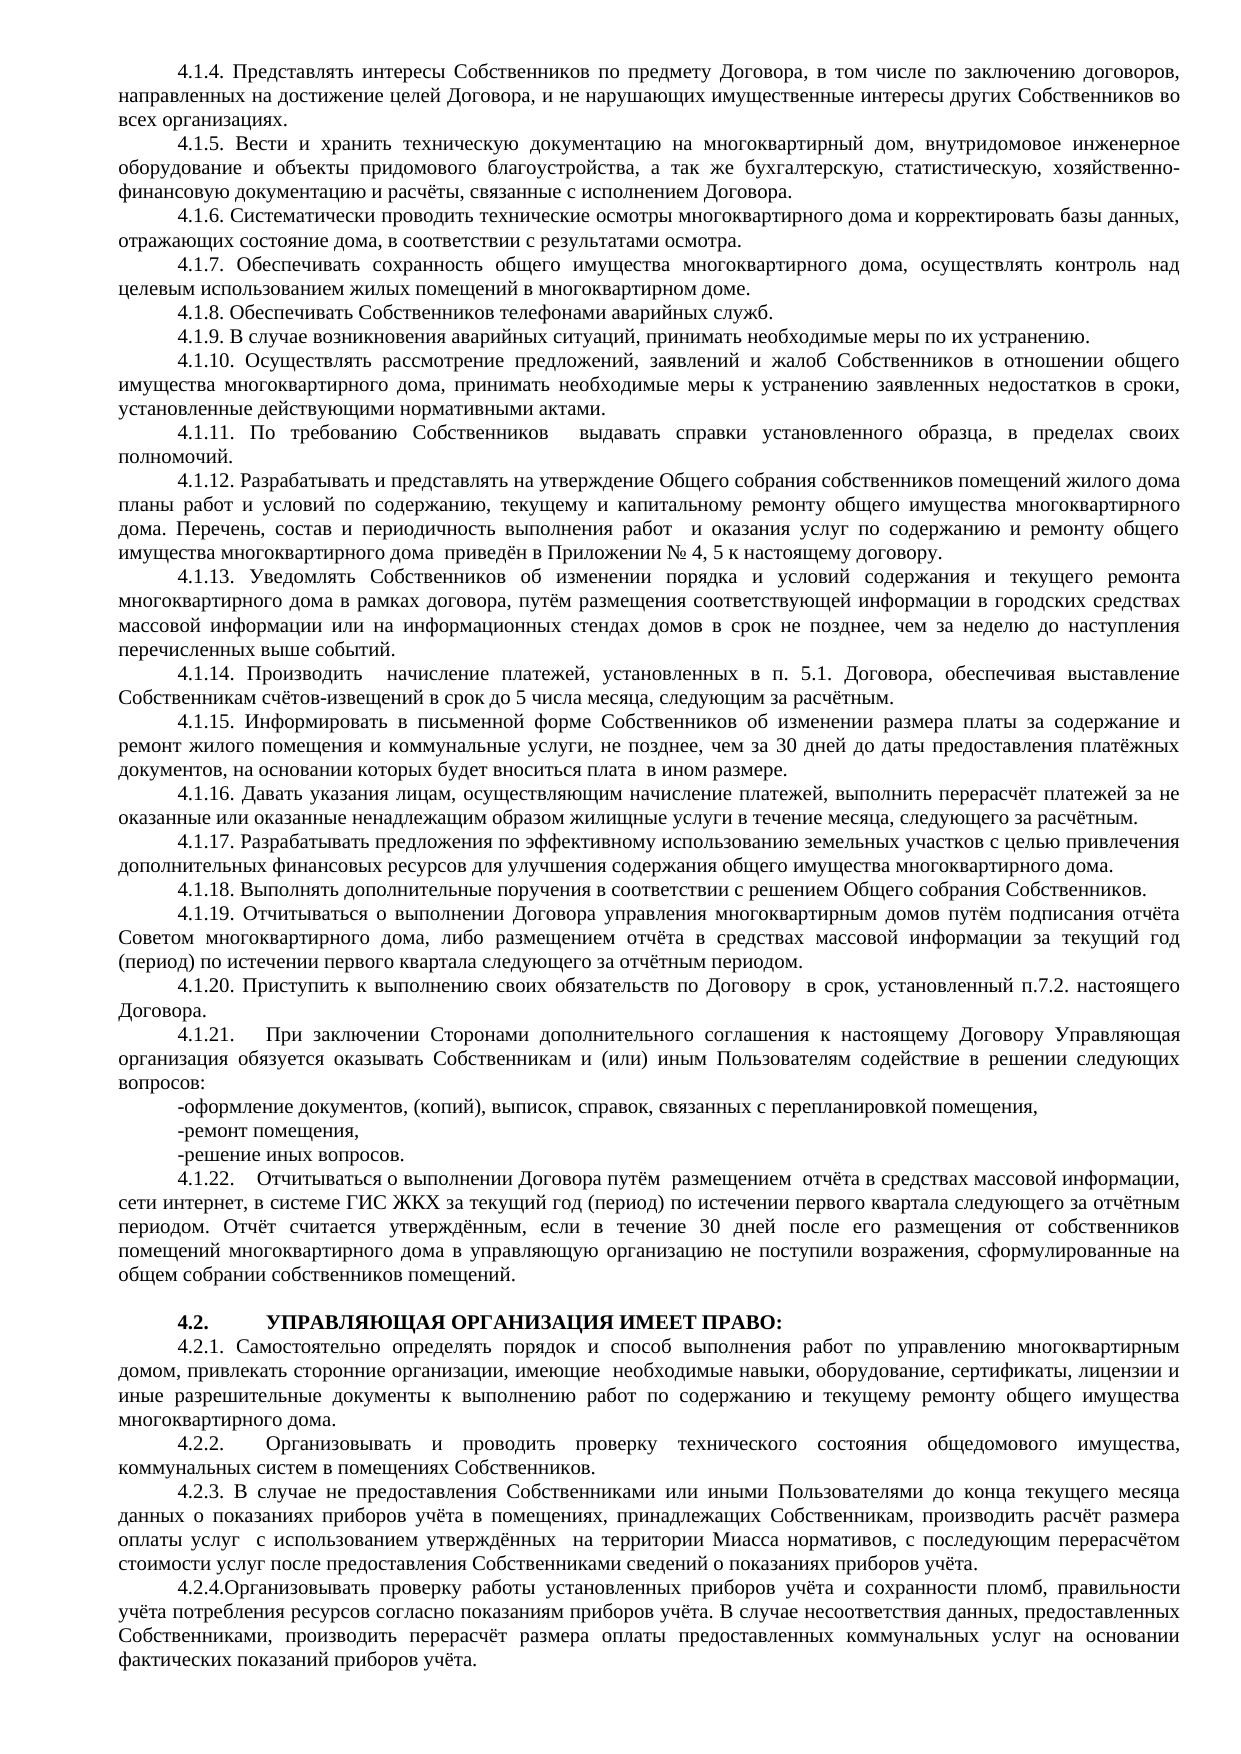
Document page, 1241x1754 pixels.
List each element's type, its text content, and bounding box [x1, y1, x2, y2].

text 4.1.4. Представлять интересы Собственников по предмету Договора, в том числе по заключению договоров, направленных на достижение целей Договора, и не нарушающих имущественные интересы других Собственников во всех организациях. [118, 59, 1181, 131]
text 4.1.5. Вести и хранить техническую документацию на многоквартирный дом, внутридомовое инженерное оборудование и объекты придомового благоустройства, а так же бухгалтерскую, статистическую, хозяйственно-финансовую документацию и расчёты, связанные с исполнением Договора. [118, 131, 1181, 203]
text 4.2.3. В случае не предоставления Собственниками или иными Пользователями до конца текущего месяца данных о показаниях приборов учёта в помещениях, принадлежащих Собственникам, производить расчёт размера оплаты услуг с использованием утверждённых на территории Миасса нормативов, с последующим перерасчётом стоимости услуг после предоставления Собственниками сведений о показаниях приборов учёта. [118, 1479, 1181, 1575]
list При заключении Сторонами дополнительного соглашения к настоящему Договору Управляющая организация обязуется оказывать Собственникам и (или) иным Пользователям содействие в решении следующих вопросов: [118, 1022, 1181, 1094]
text -оформление документов, (копий), выписок, справок, связанных с перепланировкой помещения, [118, 1094, 1181, 1118]
list УПРАВЛЯЮЩАЯ ОРГАНИЗАЦИЯ ИМЕЕТ ПРАВО: [118, 1310, 1181, 1334]
text -ремонт помещения, [118, 1118, 1181, 1142]
text 4.1.17. Разрабатывать предложения по эффективному использованию земельных участков с целью привлечения дополнительных финансовых ресурсов для улучшения содержания общего имущества многоквартирного дома. [118, 829, 1181, 877]
text 4.1.7. Обеспечивать сохранность общего имущества многоквартирного дома, осуществлять контроль над целевым использованием жилых помещений в многоквартирном доме. [118, 252, 1181, 300]
text 4.1.6. Систематически проводить технические осмотры многоквартирного дома и корректировать базы данных, отражающих состояние дома, в соответствии с результатами осмотра. [118, 203, 1181, 252]
text 4.1.22. Отчитываться о выполнении Договора путём размещением отчёта в средствах массовой информации, сети интернет, в системе ГИС ЖКХ за текущий год (период) по истечении первого квартала следующего за отчётным периодом. Отчёт считается утверждённым, если в течение 30 дней после его размещения от собственников помещений многоквартирного дома в управляющую организацию не поступили возражения, сформулированные на общем собрании собственников помещений. [118, 1166, 1181, 1286]
text 4.1.9. В случае возникновения аварийных ситуаций, принимать необходимые меры по их устранению. [118, 324, 1181, 348]
text 4.2.1. Самостоятельно определять порядок и способ выполнения работ по управлению многоквартирным домом, привлекать сторонние организации, имеющие необходимые навыки, оборудование, сертификаты, лицензии и иные разрешительные документы к выполнению работ по содержанию и текущему ремонту общего имущества многоквартирного дома. [118, 1334, 1181, 1431]
text 4.1.16. Давать указания лицам, осуществляющим начисление платежей, выполнить перерасчёт платежей за не оказанные или оказанные ненадлежащим образом жилищные услуги в течение месяца, следующего за расчётным. [118, 781, 1181, 829]
text 4.1.10. Осуществлять рассмотрение предложений, заявлений и жалоб Собственников в отношении общего имущества многоквартирного дома, принимать необходимые меры к устранению заявленных недостатков в сроки, установленные действующими нормативными актами. [118, 348, 1181, 420]
text -решение иных вопросов. [118, 1142, 1181, 1166]
text 4.1.19. Отчитываться о выполнении Договора управления многоквартирным домов путём подписания отчёта Советом многоквартирного дома, либо размещением отчёта в средствах массовой информации за текущий год (период) по истечении первого квартала следующего за отчётным периодом. [118, 901, 1181, 973]
text 4.1.15. Информировать в письменной форме Собственников об изменении размера платы за содержание и ремонт жилого помещения и коммунальные услуги, не позднее, чем за 30 дней до даты предоставления платёжных документов, на основании которых будет вноситься плата в ином размере. [118, 709, 1181, 781]
list Организовывать и проводить проверку технического состояния общедомового имущества, коммунальных систем в помещениях Собственников. [118, 1431, 1181, 1479]
text 4.1.13. Уведомлять Собственников об изменении порядка и условий содержания и текущего ремонта многоквартирного дома в рамках договора, путём размещения соответствующей информации в городских средствах массовой информации или на информационных стендах домов в срок не позднее, чем за неделю до наступления перечисленных выше событий. [118, 564, 1181, 661]
text 4.1.18. Выполнять дополнительные поручения в соответствии с решением Общего собрания Собственников. [118, 877, 1181, 901]
text 4.1.14. Производить начисление платежей, установленных в п. 5.1. Договора, обеспечивая выставление Собственникам счётов-извещений в срок до 5 числа месяца, следующим за расчётным. [118, 661, 1181, 709]
text 4.1.8. Обеспечивать Собственников телефонами аварийных служб. [118, 300, 1181, 324]
text 4.1.12. Разрабатывать и представлять на утверждение Общего собрания собственников помещений жилого дома планы работ и условий по содержанию, текущему и капитальному ремонту общего имущества многоквартирного дома. Перечень, состав и периодичность выполнения работ и оказания услуг по содержанию и ремонту общего имущества многоквартирного дома приведён в Приложении № 4, 5 к настоящему договору. [118, 468, 1181, 564]
text 4.1.11. По требованию Собственников выдавать справки установленного образца, в пределах своих полномочий. [118, 420, 1181, 468]
text 4.2.4.Организовывать проверку работы установленных приборов учёта и сохранности пломб, правильности учёта потребления ресурсов согласно показаниям приборов учёта. В случае несоответствия данных, предоставленных Собственниками, производить перерасчёт размера оплаты предоставленных коммунальных услуг на основании фактических показаний приборов учёта. [118, 1575, 1181, 1671]
text 4.1.20. Приступить к выполнению своих обязательств по Договору в срок, установленный п.7.2. настоящего Договора. [118, 973, 1181, 1022]
